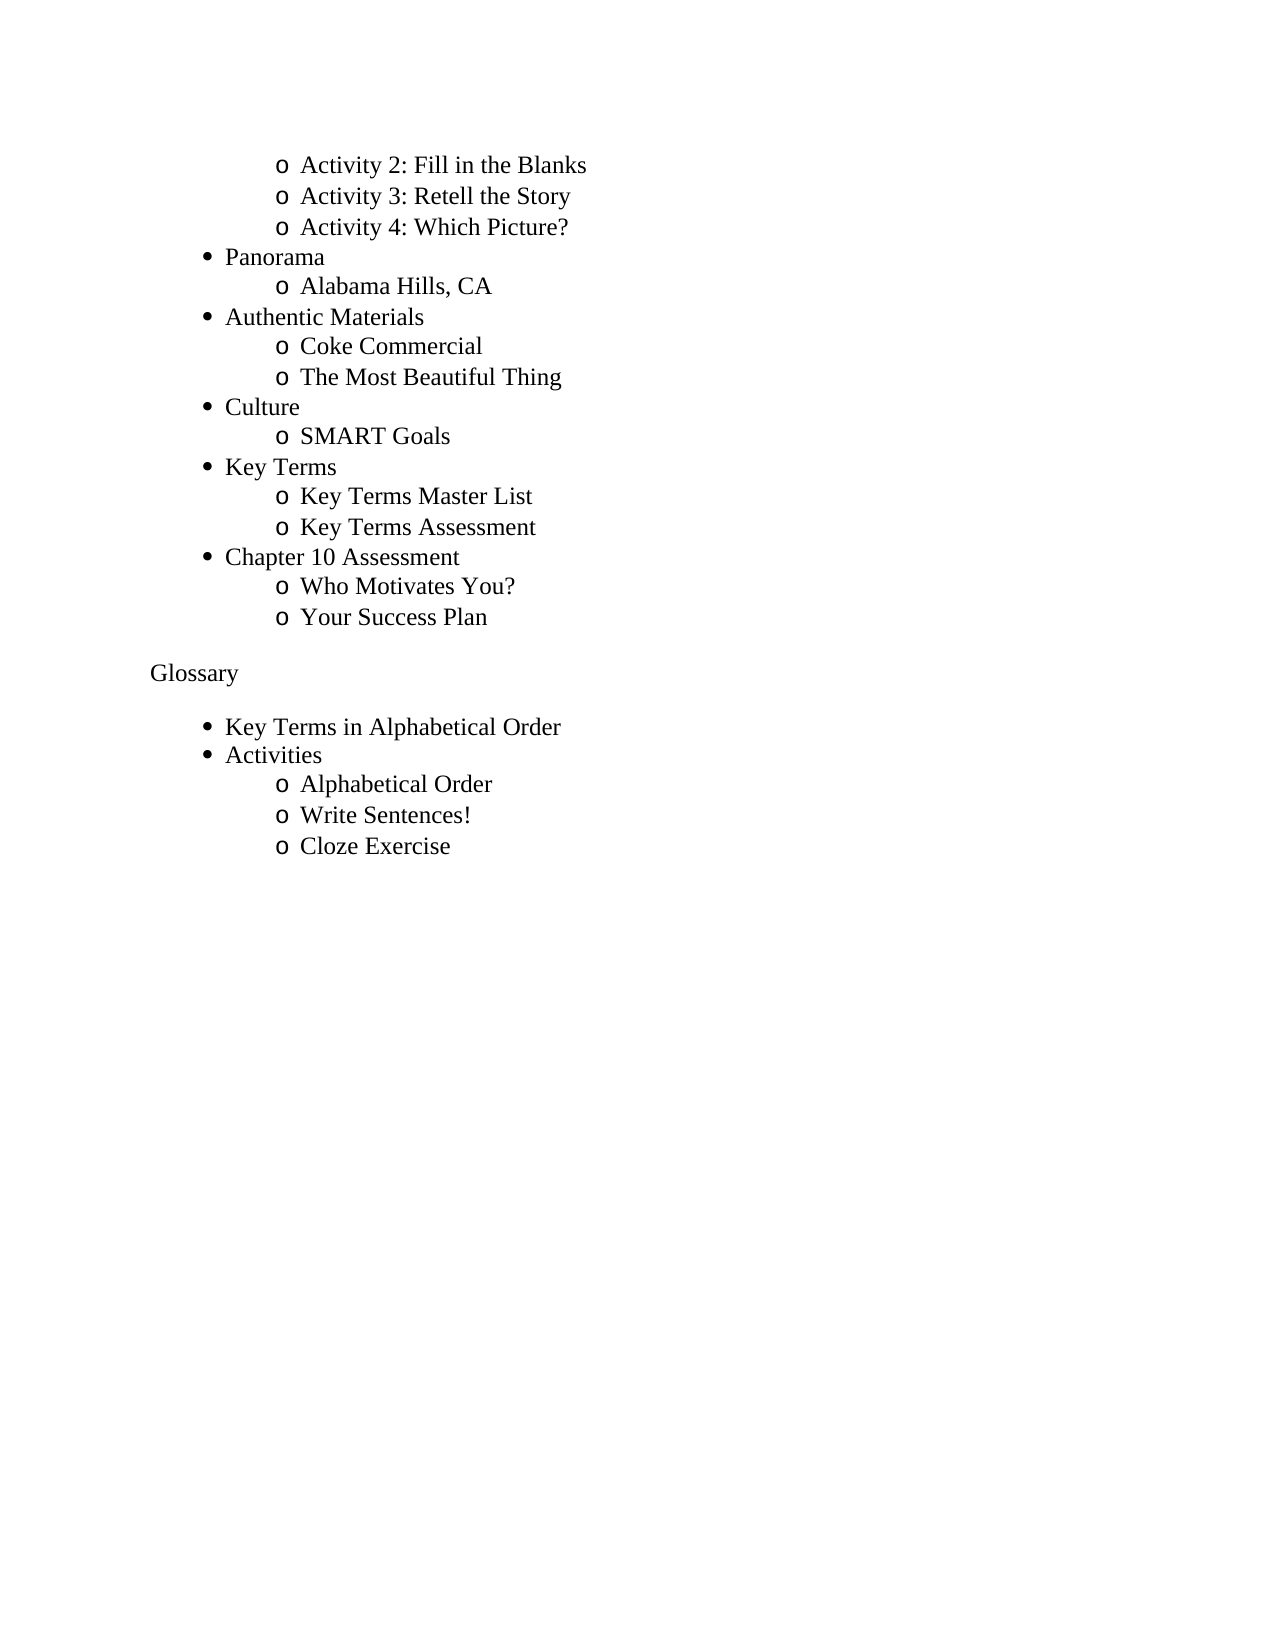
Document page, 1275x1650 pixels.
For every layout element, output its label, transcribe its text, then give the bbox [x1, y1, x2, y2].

list Chapter 10 Assessment [203, 542, 1125, 571]
list Activity 2: Fill in the Blanks [274, 150, 1125, 181]
list Key Terms Master List [274, 481, 1125, 512]
list Key Terms in Alphabetical Order [203, 712, 1125, 740]
list Coke Commercial [274, 331, 1125, 362]
list Alphabetical Order [274, 769, 1125, 800]
list Alabama Hills, CA [274, 271, 1125, 302]
list Cloze Exercise [274, 831, 1125, 862]
list SMART Goals [274, 421, 1125, 452]
list Who Motivates You? [274, 571, 1125, 602]
list Your Success Plan [274, 602, 1125, 633]
list Panorama [203, 242, 1125, 271]
list Culture [203, 392, 1125, 421]
text Glossary [150, 658, 1125, 687]
list Activities [203, 740, 1125, 769]
list The Most Beautiful Thing [274, 362, 1125, 392]
list Write Sentences! [274, 800, 1125, 831]
list Activity 3: Retell the Story [274, 181, 1125, 212]
list Authentic Materials [203, 302, 1125, 331]
list Key Terms Assessment [274, 512, 1125, 542]
list Activity 4: Which Picture? [274, 212, 1125, 242]
list Key Terms [203, 452, 1125, 481]
